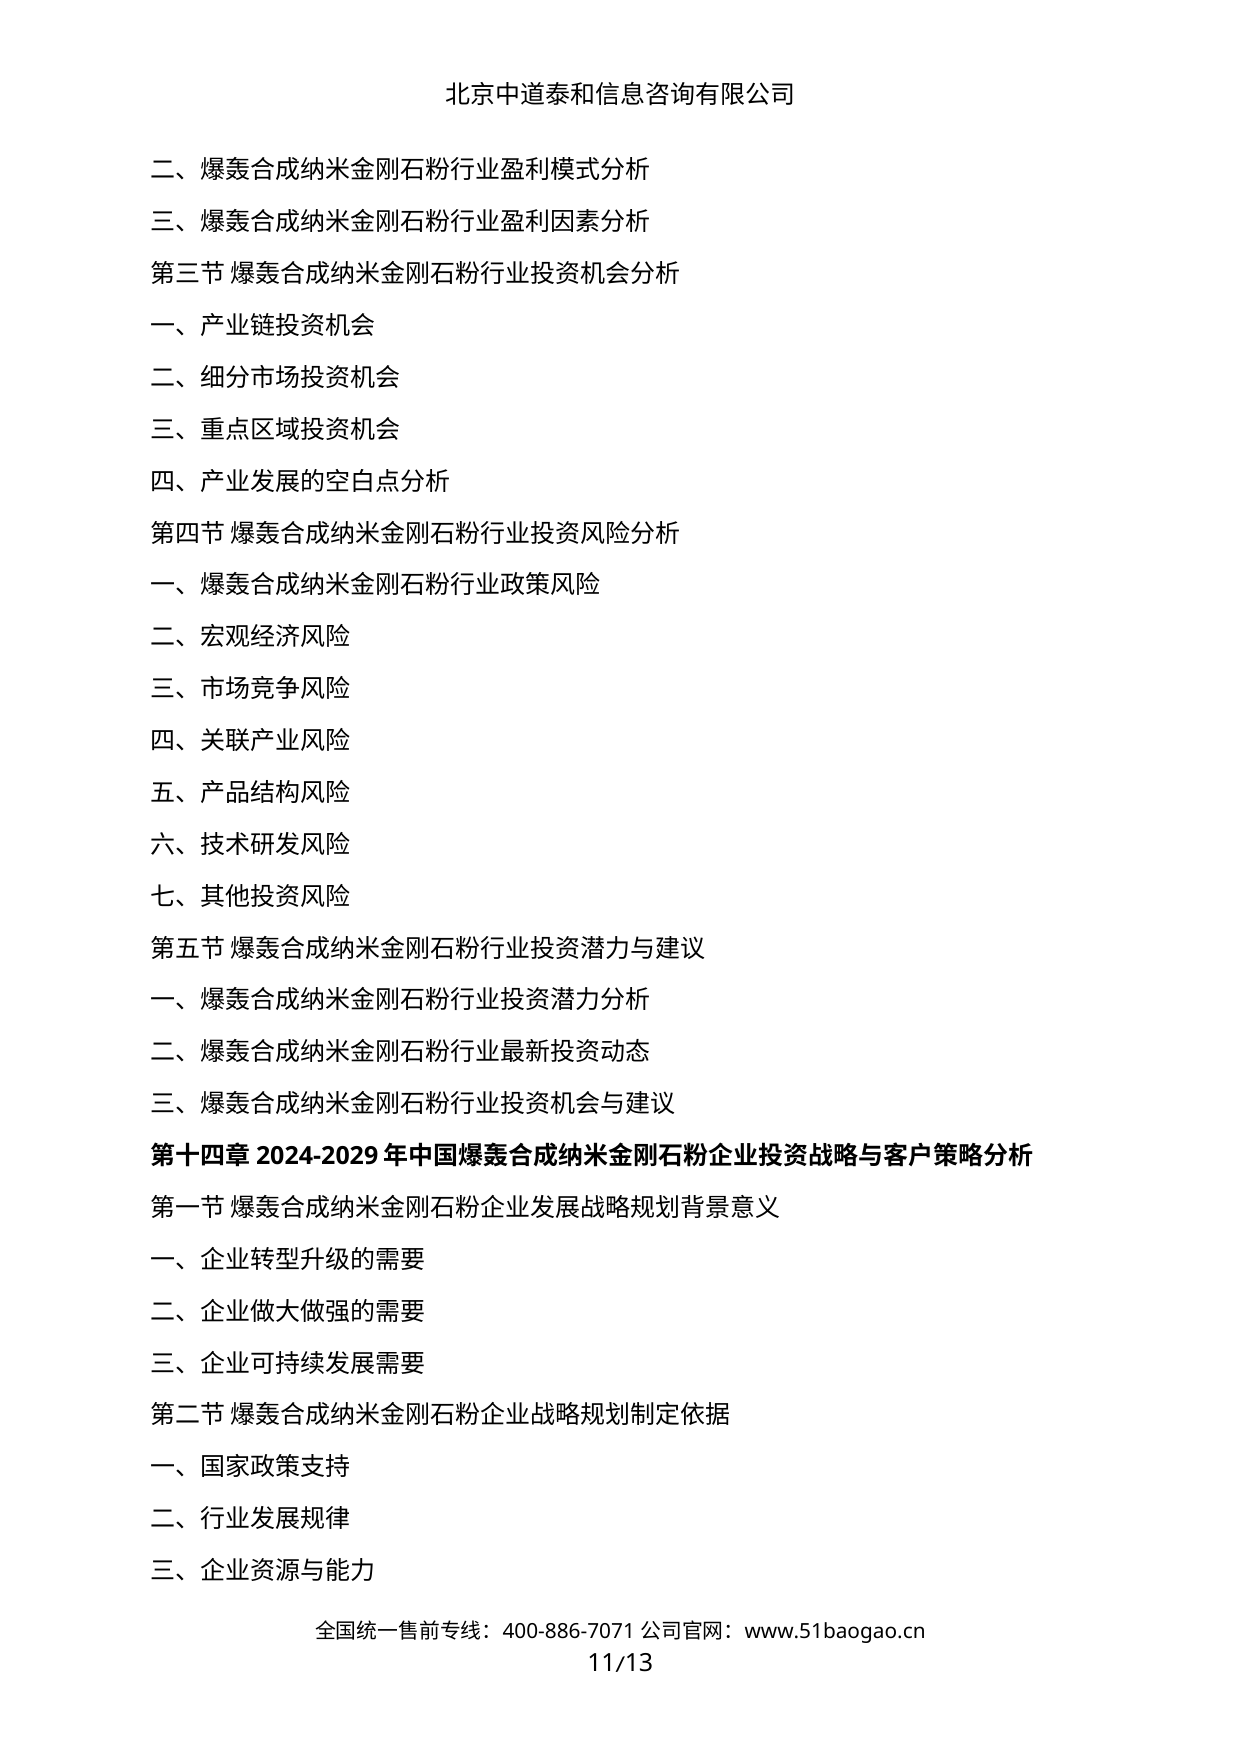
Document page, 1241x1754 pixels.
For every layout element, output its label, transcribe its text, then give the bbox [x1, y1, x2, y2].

text 六、技术研发风险 [150, 824, 1090, 861]
text 二、企业做大做强的需要 [150, 1291, 1090, 1327]
text 五、产品结构风险 [150, 772, 1090, 809]
text 三、重点区域投资机会 [150, 409, 1090, 446]
text 三、企业资源与能力 [150, 1551, 1090, 1587]
text 一、国家政策支持 [150, 1447, 1090, 1483]
text 第五节 爆轰合成纳米金刚石粉行业投资潜力与建议 [150, 928, 1090, 964]
text 二、爆轰合成纳米金刚石粉行业盈利模式分析 [150, 150, 1090, 186]
text 四、产业发展的空白点分析 [150, 461, 1090, 497]
text 三、企业可持续发展需要 [150, 1343, 1090, 1379]
text 一、产业链投资机会 [150, 306, 1090, 342]
text 一、爆轰合成纳米金刚石粉行业投资潜力分析 [150, 980, 1090, 1016]
text 一、爆轰合成纳米金刚石粉行业政策风险 [150, 565, 1090, 601]
text 七、其他投资风险 [150, 876, 1090, 912]
text 三、爆轰合成纳米金刚石粉行业盈利因素分析 [150, 202, 1090, 238]
text 三、市场竞争风险 [150, 669, 1090, 705]
text 一、企业转型升级的需要 [150, 1239, 1090, 1276]
text 第二节 爆轰合成纳米金刚石粉企业战略规划制定依据 [150, 1395, 1090, 1431]
text 第一节 爆轰合成纳米金刚石粉企业发展战略规划背景意义 [150, 1187, 1090, 1224]
text 三、爆轰合成纳米金刚石粉行业投资机会与建议 [150, 1084, 1090, 1120]
text 第四节 爆轰合成纳米金刚石粉行业投资风险分析 [150, 513, 1090, 549]
text 二、行业发展规律 [150, 1499, 1090, 1535]
text 二、爆轰合成纳米金刚石粉行业最新投资动态 [150, 1032, 1090, 1068]
text 二、细分市场投资机会 [150, 357, 1090, 394]
text 第十四章 2024-2029年中国爆轰合成纳米金刚石粉企业投资战略与客户策略分析 [150, 1136, 1090, 1172]
text 二、宏观经济风险 [150, 617, 1090, 653]
text 第三节 爆轰合成纳米金刚石粉行业投资机会分析 [150, 254, 1090, 290]
text 四、关联产业风险 [150, 721, 1090, 757]
